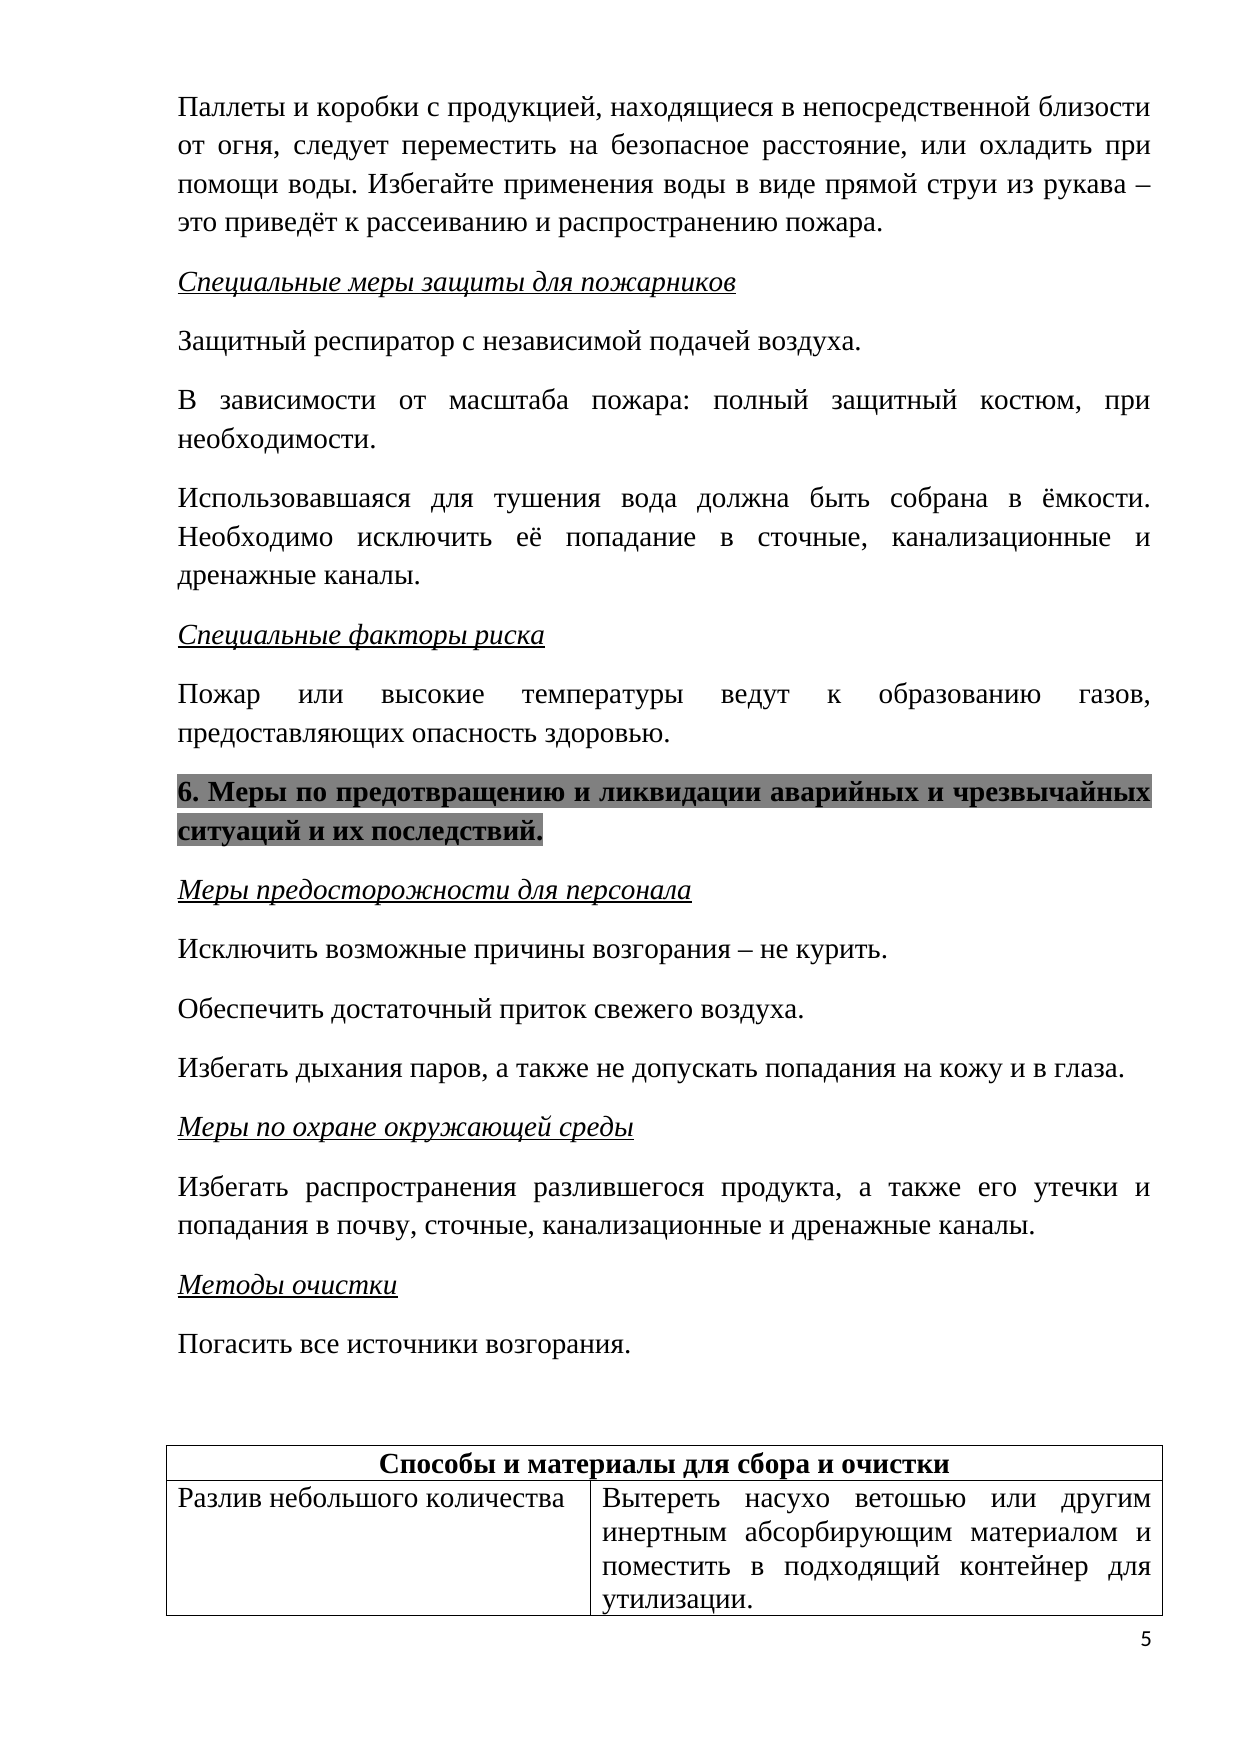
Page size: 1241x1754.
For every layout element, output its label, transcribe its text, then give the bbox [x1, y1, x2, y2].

text Меры по охране окружающей среды [177, 1109, 1152, 1143]
text Обеспечить достаточный приток свежего воздуха. [177, 991, 1152, 1024]
text Избегать распространения разлившегося продукта, а также его утечки и попадания в почву, сточные, канализационные и дренажные каналы. [177, 1169, 1152, 1241]
text 6. Меры по предотвращению и ликвидации аварийных и чрезвычайных ситуаций и их последствий. [177, 808, 1152, 846]
text Погасить все источники возгорания. [177, 1326, 1152, 1360]
text Методы очистки [177, 1267, 1152, 1300]
table_cell Вытереть насухо ветошью или другим инертным абсорбирующим материалом и поместить в подходящий контейнер для утилизации. [591, 1481, 1162, 1615]
text Избегать дыхания паров, а также не допускать попадания на кожу и в глаза. [177, 1050, 1152, 1084]
text Пожар или высокие температуры ведут к образованию газов, предоставляющих опасность здоровью. [177, 676, 1152, 748]
table_cell Разлив небольшого количества [167, 1481, 590, 1615]
text Специальные меры защиты для пожарников [177, 264, 1152, 297]
text Паллеты и коробки с продукцией, находящиеся в непосредственной близости от огня, следует переместить на безопасное расстояние, или охладить при помощи воды. Избегайте применения воды в виде прямой струи из рукава – это приведёт к рассеиванию и распространению пожара. [177, 89, 1152, 238]
text Специальные факторы риска [177, 617, 1152, 650]
text Защитный респиратор с независимой подачей воздуха. [177, 323, 1152, 357]
text Использовавшаяся для тушения вода должна быть собрана в ёмкости. Необходимо исключить её попадание в сточные, канализационные и дренажные каналы. [177, 480, 1152, 591]
table_header Способы и материалы для сбора и очистки [167, 1446, 1162, 1479]
text В зависимости от масштаба пожара: полный защитный костюм, при необходимости. [177, 382, 1152, 454]
text Исключить возможные причины возгорания – не курить. [177, 931, 1152, 965]
text Меры предосторожности для персонала [177, 872, 1152, 906]
